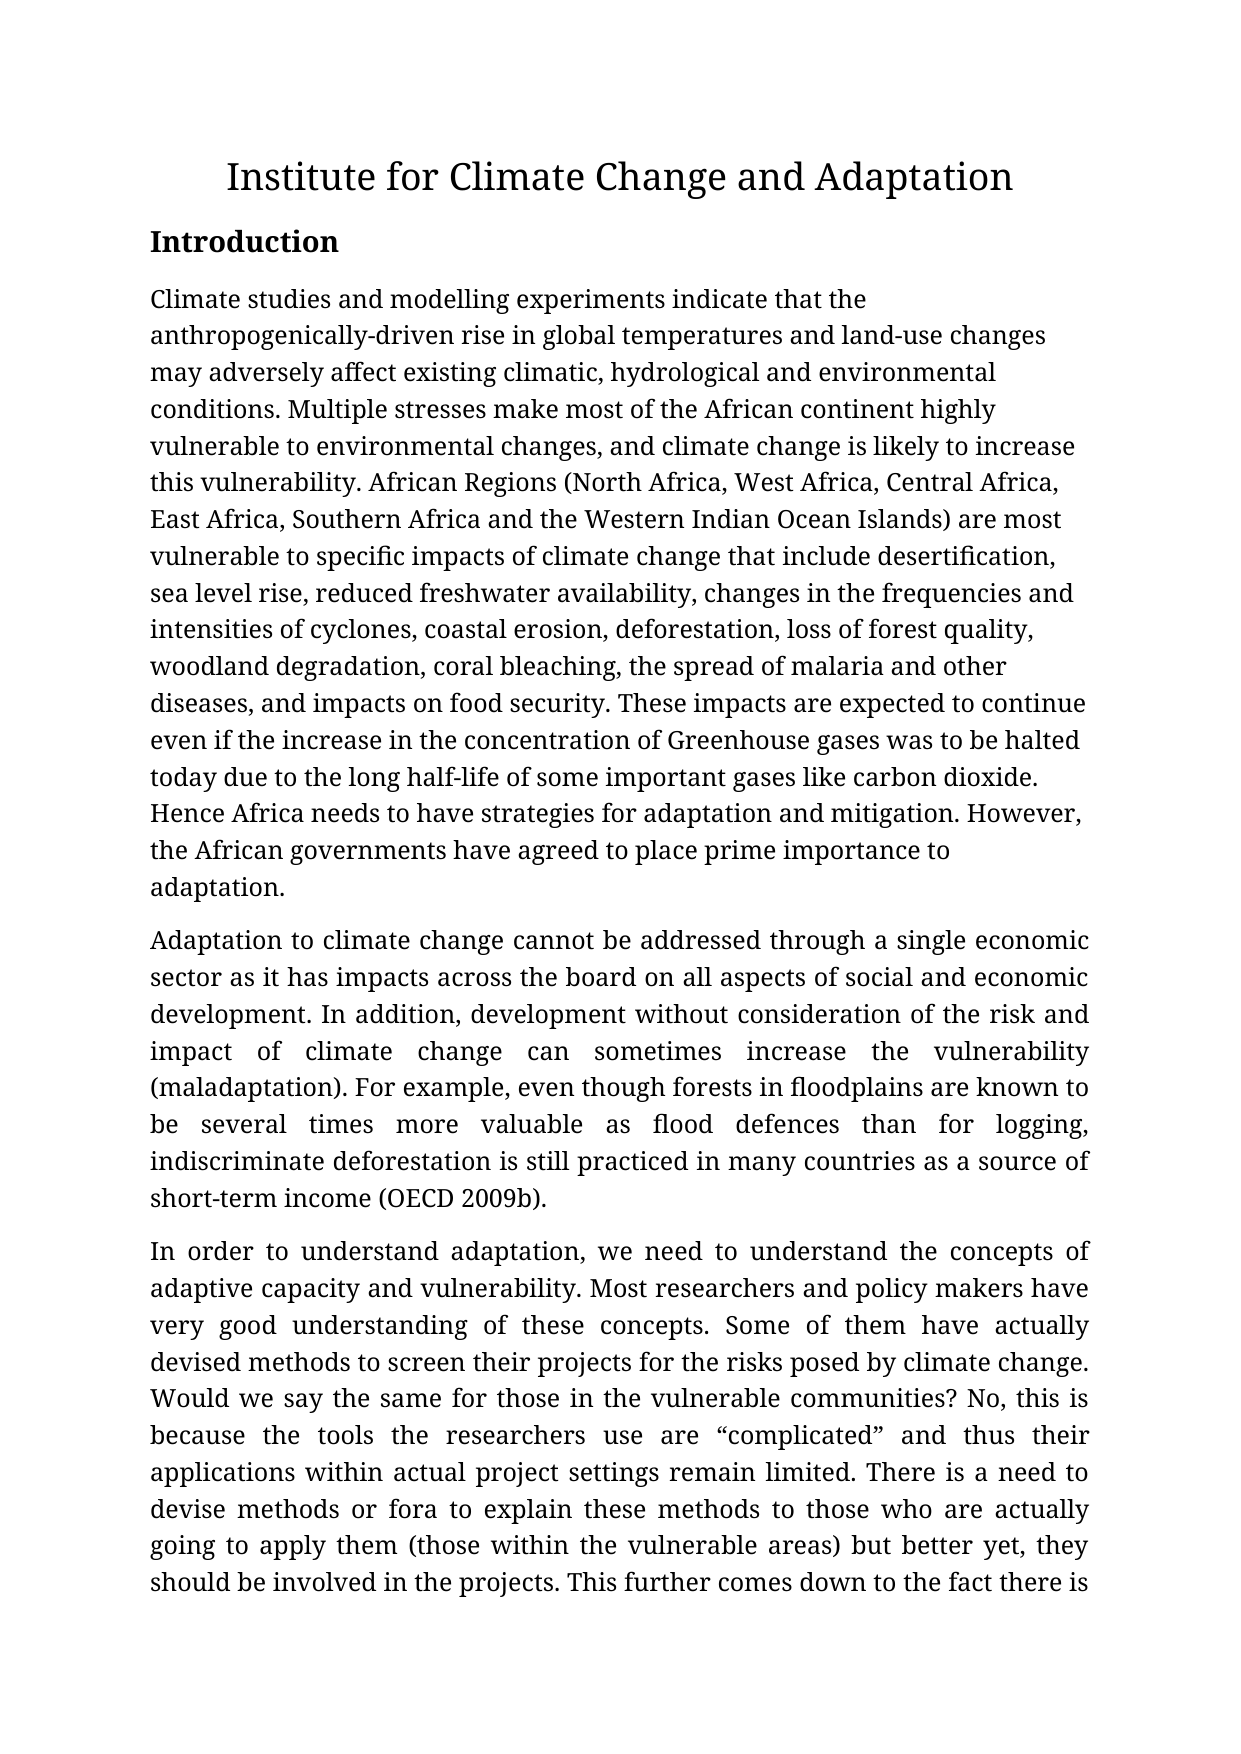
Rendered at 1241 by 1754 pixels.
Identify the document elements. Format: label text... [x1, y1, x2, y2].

text Institute for Climate Change and Adaptation [150, 150, 1090, 201]
text Adaptation to climate change cannot be addressed through a single economic sector as it has impacts across the board on all aspects of social and economic development. In addition, development without consideration of the risk and impact of climate change can sometimes increase the vulnerability (maladaptation). For example, even though forests in floodplains are known to be several times more valuable as flood defences than for logging, indiscriminate deforestation is still practiced in many countries as a source of short-term income (OECD 2009b). [150, 923, 1090, 1214]
text Climate studies and modelling experiments indicate that the anthropogenically-driven rise in global temperatures and land-use changes may adversely affect existing climatic, hydrological and environmental conditions. Multiple stresses make most of the African continent highly vulnerable to environmental changes, and climate change is likely to increase this vulnerability. African Regions (North Africa, West Africa, Central Africa, East Africa, Southern Africa and the Western Indian Ocean Islands) are most vulnerable to specific impacts of climate change that include desertification, sea level rise, reduced freshwater availability, changes in the frequencies and intensities of cyclones, coastal erosion, deforestation, loss of forest quality, woodland degradation, coral bleaching, the spread of malaria and other diseases, and impacts on food security. These impacts are expected to continue even if the increase in the concentration of Greenhouse gases was to be halted today due to the long half-life of some important gases like carbon dioxide. Hence Africa needs to have strategies for adaptation and mitigation. However, the African governments have agreed to place prime importance to adaptation. [150, 281, 1090, 904]
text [150, 1234, 1090, 1599]
text Introduction [150, 222, 1090, 261]
